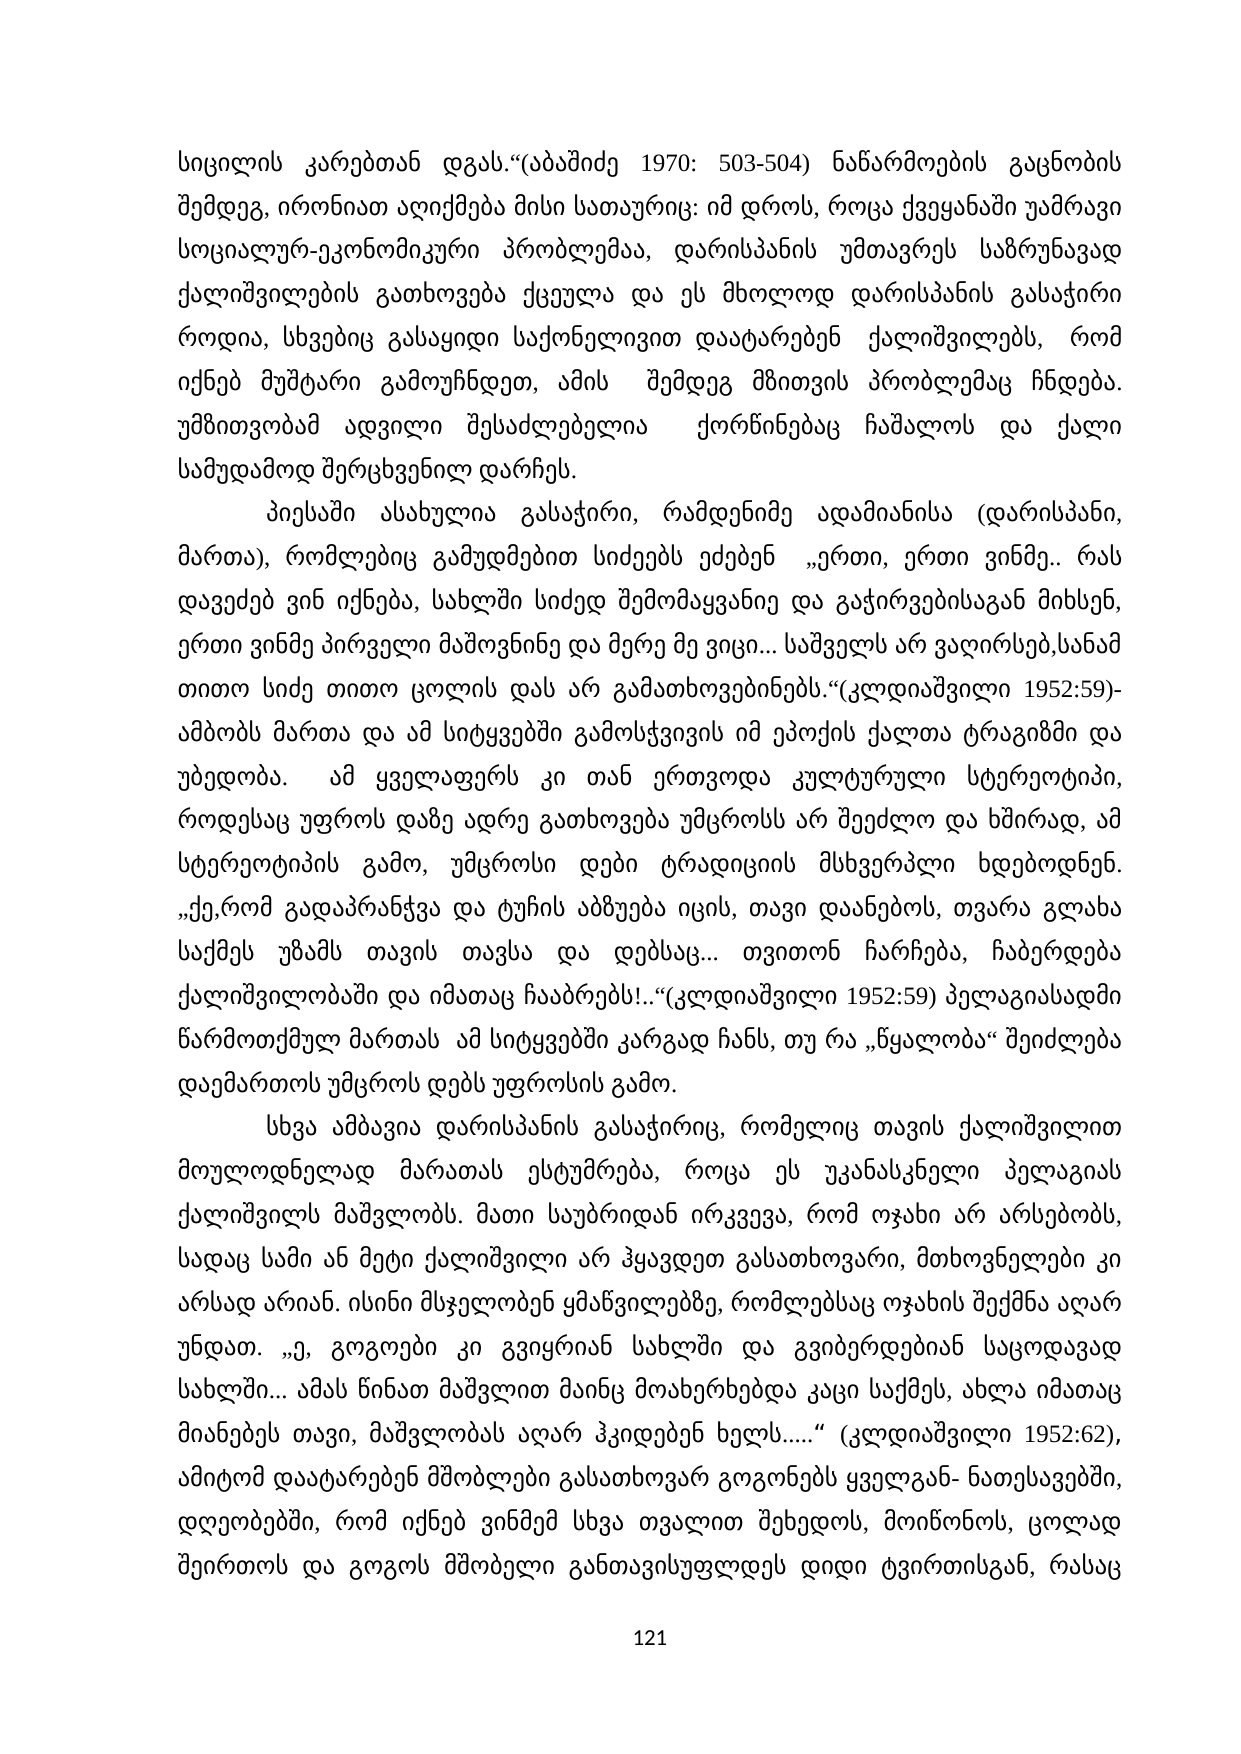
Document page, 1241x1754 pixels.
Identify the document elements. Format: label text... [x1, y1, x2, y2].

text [177, 1112, 1122, 1580]
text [177, 148, 1122, 484]
text პიესაში ასახულია გასაჭირი, რამდენიმე ადამიანისა (დარისპანი, მართა), რომლებიც გამუდმებით სიძეებს ეძებენ „ერთი, ერთი ვინმე.. რას დავეძებ ვინ იქნება, სახლში სიძედ შემომაყვანიე და გაჭირვებისაგან მიხსენ, ერთი ვინმე პირველი მაშოვნინე და მერე მე ვიცი... საშველს არ ვაღირსებ,სანამ თითო სიძე თითო ცოლის დას არ გამათხოვებინებს.“(კლდიაშვილი 1952:59)- ამბობს მართა და ამ სიტყვებში გამოსჭვივის იმ ეპოქის ქალთა ტრაგიზმი და უბედობა. ამ ყველაფერს კი თან ერთვოდა კულტურული სტერეოტიპი, როდესაც უფროს დაზე ადრე გათხოვება უმცროსს არ შეეძლო და ხშირად, ამ სტერეოტიპის გამო, უმცროსი დები ტრადიციის მსხვერპლი ხდებოდნენ. „ქე,რომ გადაპრანჭვა და ტუჩის აბზუება იცის, თავი დაანებოს, თვარა გლახა საქმეს უზამს თავის თავსა და დებსაც... თვითონ ჩარჩება, ჩაბერდება ქალიშვილობაში და იმათაც ჩააბრებს!..“(კლდიაშვილი 1952:59) პელაგიასადმი წარმოთქმულ მართას ამ სიტყვებში კარგად ჩანს, თუ რა „წყალობა“ შეიძლება დაემართოს უმცროს დებს უფროსის გამო. [177, 498, 1122, 1098]
